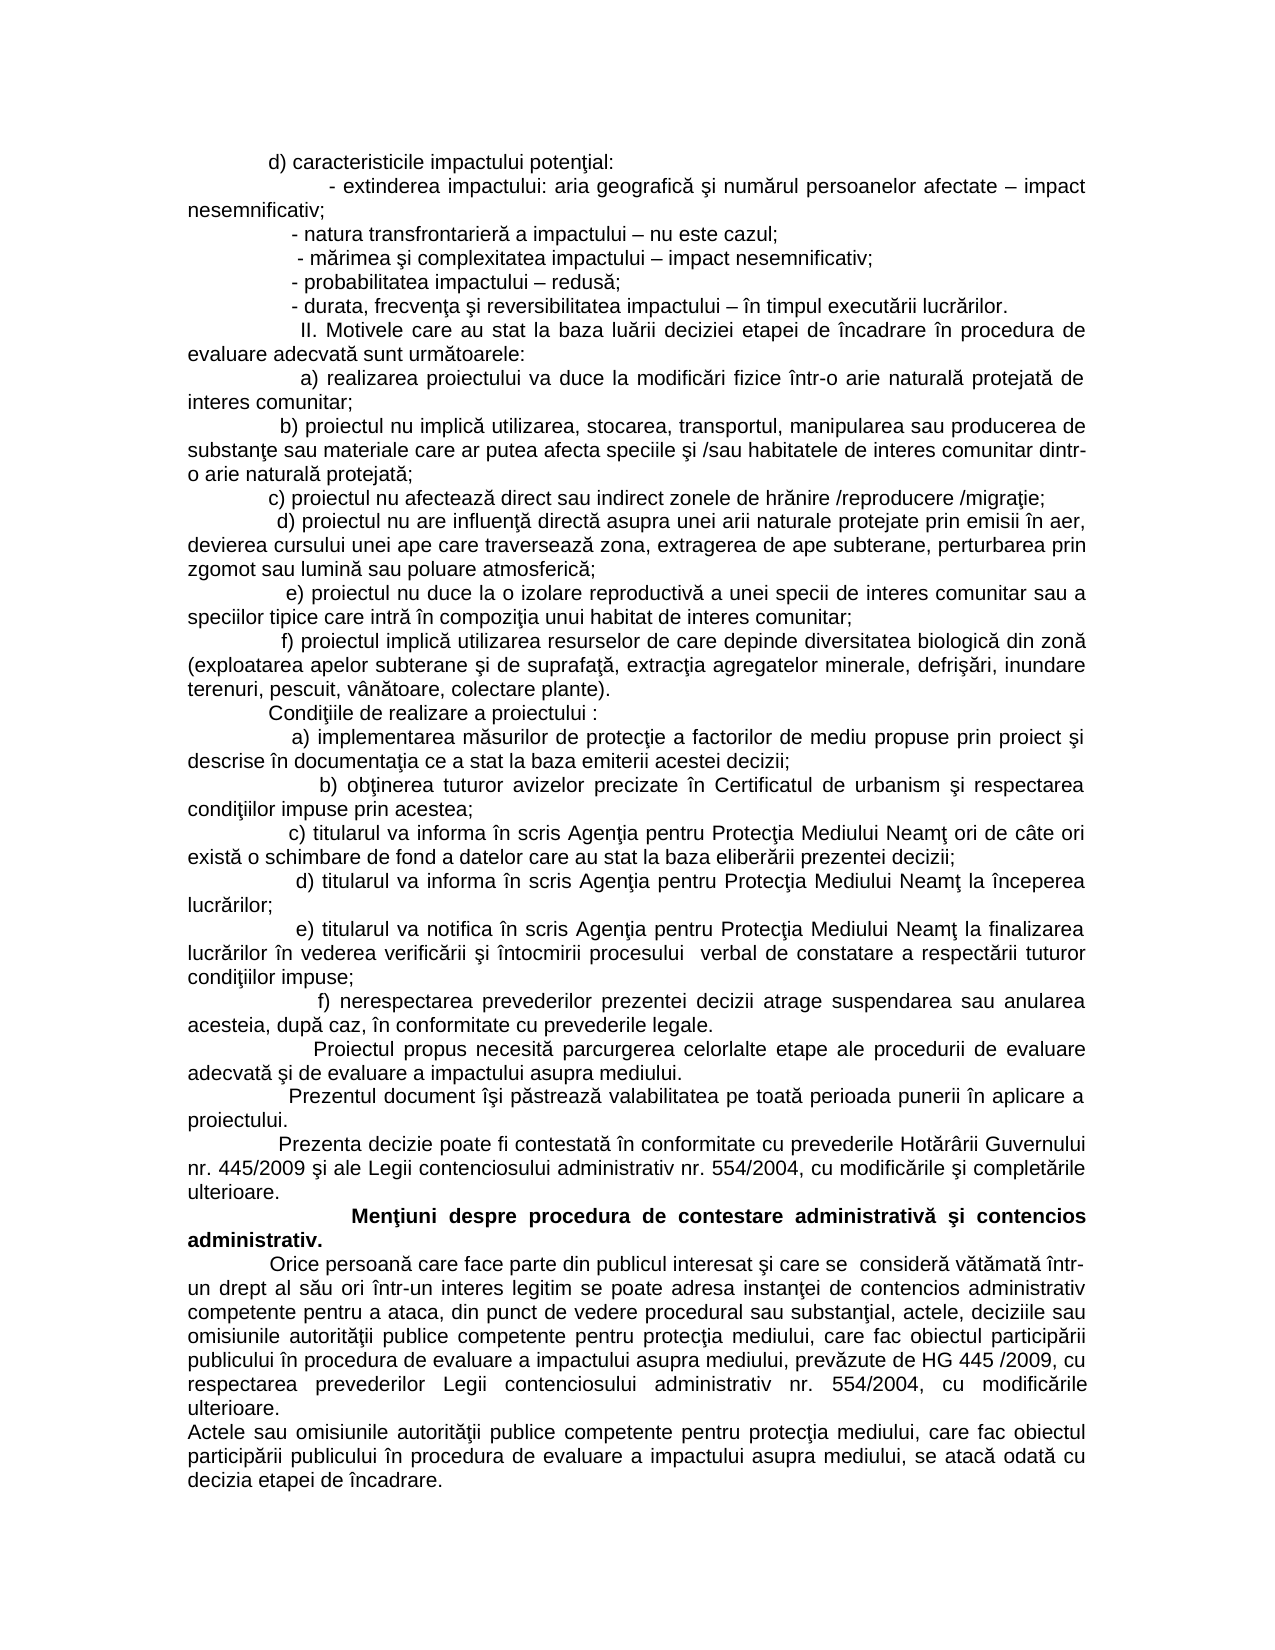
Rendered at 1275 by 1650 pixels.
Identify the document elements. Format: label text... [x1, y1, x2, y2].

text - durata, frecvenţa şi reversibilitatea impactului – în timpul executării lucrărilor. [187, 294, 1087, 318]
text d) caracteristicile impactului potenţial: [187, 150, 1087, 174]
text c) proiectul nu afectează direct sau indirect zonele de hrănire /reproducere /migraţie; [187, 485, 1087, 509]
text Prezenta decizie poate fi contestată în conformitate cu prevederile Hotărârii Guvernului nr. 445/2009 şi ale Legii contenciosului administrativ nr. 554/2004, cu modificările şi completările ulterioare. [187, 1132, 1087, 1204]
text f) nerespectarea prevederilor prezentei decizii atrage suspendarea sau anularea acesteia, după caz, în conformitate cu prevederile legale. [187, 988, 1087, 1036]
text d) titularul va informa în scris Agenţia pentru Protecţia Mediului Neamţ la începerea lucrărilor; [187, 869, 1087, 917]
text - probabilitatea impactului – redusă; [187, 270, 1087, 294]
text e) titularul va notifica în scris Agenţia pentru Protecţia Mediului Neamţ la finalizarea lucrărilor în vederea verificării şi întocmirii procesului verbal de constatare a respectării tuturor condiţiilor impuse; [187, 917, 1087, 988]
text Proiectul propus necesită parcurgerea celorlalte etape ale procedurii de evaluare adecvată şi de evaluare a impactului asupra mediului. [187, 1036, 1087, 1084]
text b) proiectul nu implică utilizarea, stocarea, transportul, manipularea sau producerea de substanţe sau materiale care ar putea afecta speciile şi /sau habitatele de interes comunitar dintr-o arie naturală protejată; [187, 413, 1087, 485]
text Menţiuni despre procedura de contestare administrativă şi contencios administrativ. [187, 1204, 1087, 1252]
text Actele sau omisiunile autorităţii publice competente pentru protecţia mediului, care fac obiectul participării publicului în procedura de evaluare a impactului asupra mediului, se atacă odată cu decizia etapei de încadrare. [187, 1420, 1087, 1492]
text d) proiectul nu are influenţă directă asupra unei arii naturale protejate prin emisii în aer, devierea cursului unei ape care traversează zona, extragerea de ape subterane, perturbarea prin zgomot sau lumină sau poluare atmosferică; [187, 509, 1087, 581]
text e) proiectul nu duce la o izolare reproductivă a unei specii de interes comunitar sau a speciilor tipice care intră în compoziţia unui habitat de interes comunitar; [187, 581, 1087, 629]
text Condiţiile de realizare a proiectului : [187, 701, 1087, 725]
text f) proiectul implică utilizarea resurselor de care depinde diversitatea biologică din zonă (exploatarea apelor subterane şi de suprafaţă, extracţia agregatelor minerale, defrişări, inundare terenuri, pescuit, vânătoare, colectare plante). [187, 629, 1087, 701]
text - extinderea impactului: aria geografică şi numărul persoanelor afectate – impact nesemnificativ; [187, 174, 1087, 222]
text - natura transfrontarieră a impactului – nu este cazul; [187, 222, 1087, 246]
text a) realizarea proiectului va duce la modificări fizice într-o arie naturală protejată de interes comunitar; [187, 366, 1087, 413]
text II. Motivele care au stat la baza luării deciziei etapei de încadrare în procedura de evaluare adecvată sunt următoarele: [187, 318, 1087, 366]
text c) titularul va informa în scris Agenţia pentru Protecţia Mediului Neamţ ori de câte ori există o schimbare de fond a datelor care au stat la baza eliberării prezentei decizii; [187, 821, 1087, 869]
text a) implementarea măsurilor de protecţie a factorilor de mediu propuse prin proiect şi descrise în documentaţia ce a stat la baza emiterii acestei decizii; [187, 725, 1087, 773]
text Prezentul document îşi păstrează valabilitatea pe toată perioada punerii în aplicare a proiectului. [187, 1084, 1087, 1132]
text Orice persoană care face parte din publicul interesat şi care se consideră vătămată într-un drept al său ori într-un interes legitim se poate adresa instanţei de contencios administrativ competente pentru a ataca, din punct de vedere procedural sau substanţial, actele, deciziile sau omisiunile autorităţii publice competente pentru protecţia mediului, care fac obiectul participării publicului în procedura de evaluare a impactului asupra mediului, prevăzute de HG 445 /2009, cu respectarea prevederilor Legii contenciosului administrativ nr. 554/2004, cu modificările ulterioare. [187, 1252, 1087, 1420]
text b) obţinerea tuturor avizelor precizate în Certificatul de urbanism şi respectarea condiţiilor impuse prin acestea; [187, 773, 1087, 821]
text - mărimea şi complexitatea impactului – impact nesemnificativ; [187, 246, 1087, 270]
